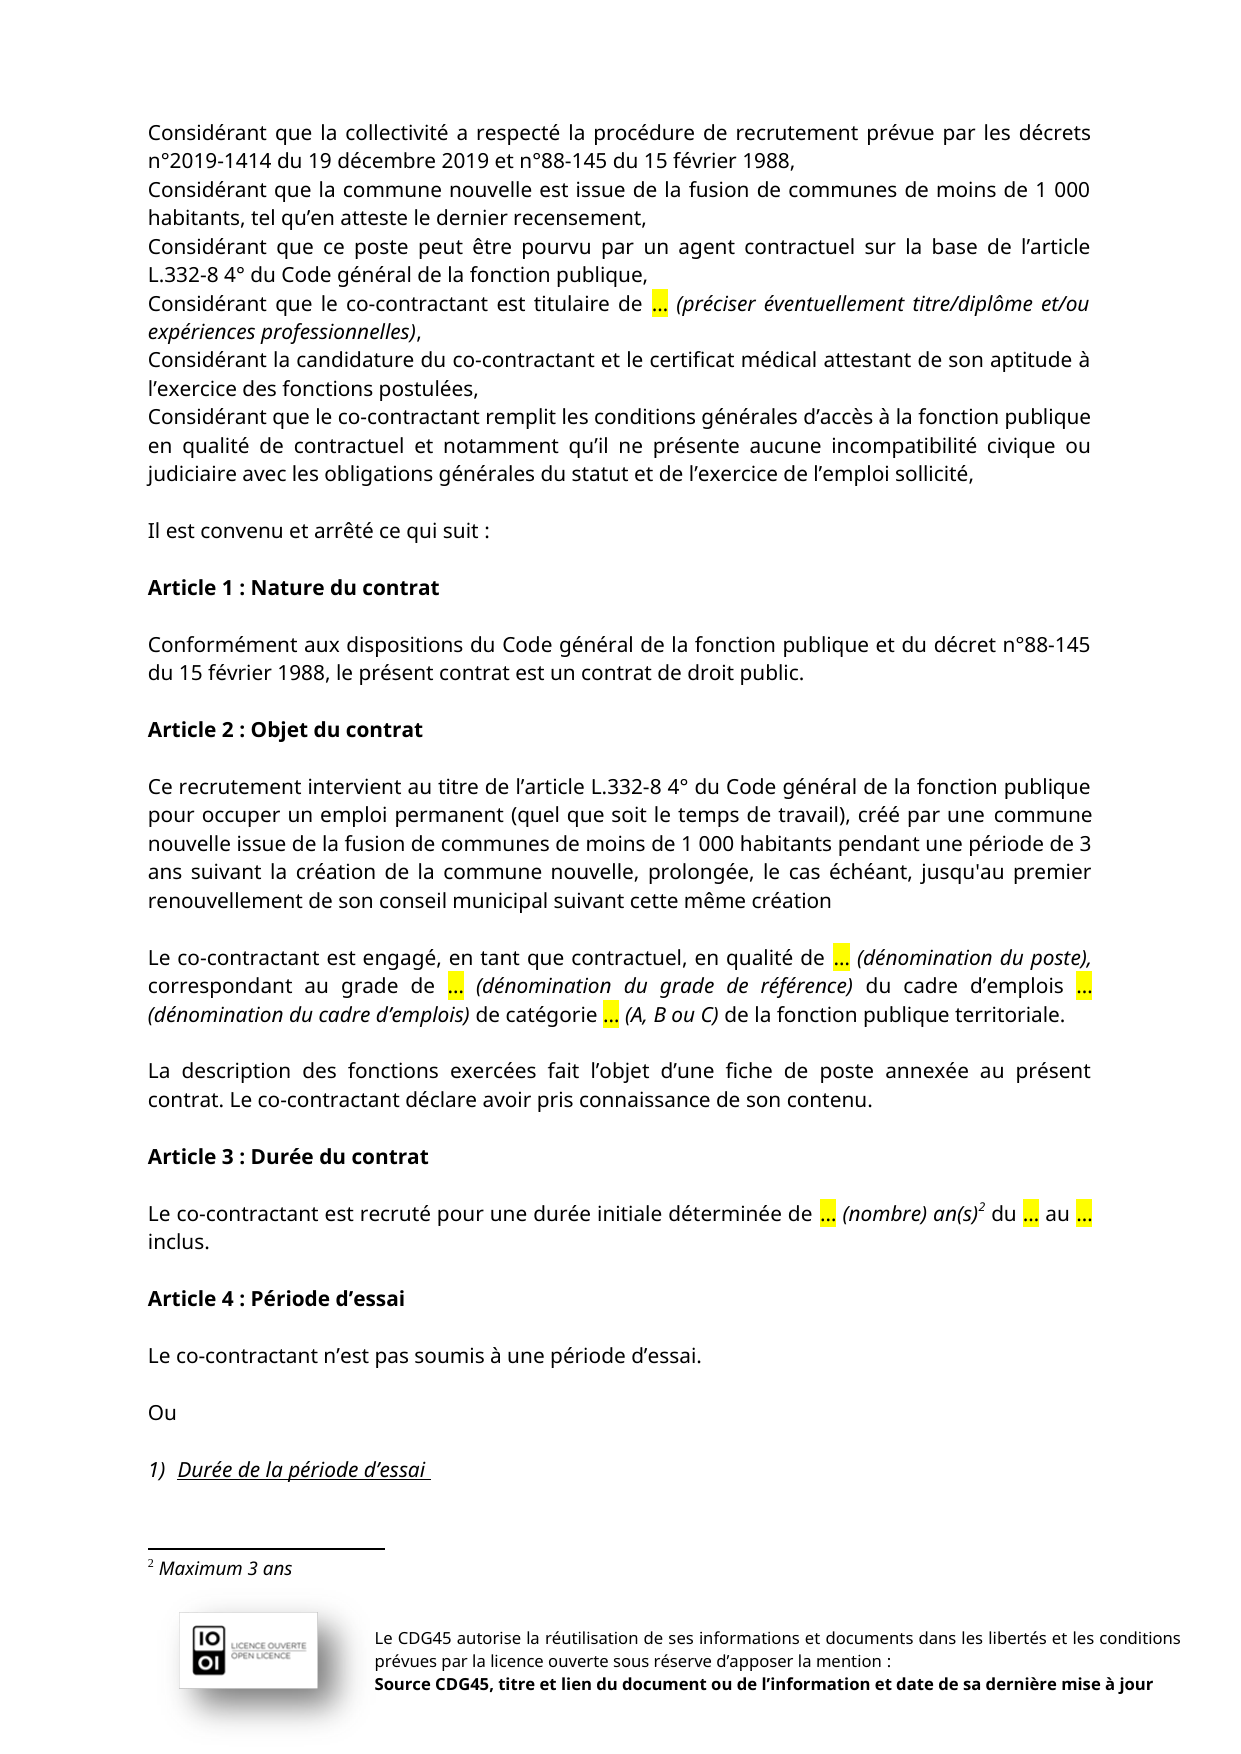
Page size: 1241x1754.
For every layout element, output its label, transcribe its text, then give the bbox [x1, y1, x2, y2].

list Article 1 : Nature du contrat [148, 573, 1092, 602]
list Durée de la période d’essai [148, 1455, 1092, 1483]
text Ou [148, 1398, 1092, 1426]
text Article 2 : Objet du contrat [148, 715, 1092, 744]
text Considérant que ce poste peut être pourvu par un agent contractuel sur la base de l’article L.332-8 4° du Code général de la fonction publique, [148, 232, 1092, 289]
text Ce recrutement intervient au titre de l’article L.332-8 4° du Code général de la fonction publique pour occuper un emploi permanent (quel que soit le temps de travail), créé par une commune nouvelle issue de la fusion de communes de moins de 1 000 habitants pendant une période de 3 ans suivant la création de la commune nouvelle, prolongée, le cas échéant, jusqu'au premier renouvellement de son conseil municipal suivant cette même création [148, 772, 1092, 914]
picture [147, 1581, 383, 1754]
text Conformément aux dispositions du Code général de la fonction publique et du décret n°88-145 du 15 février 1988, le présent contrat est un contrat de droit public. [148, 630, 1092, 687]
text Considérant que la collectivité a respecté la procédure de recrutement prévue par les décrets n°2019-1414 du 19 décembre 2019 et n°88-145 du 15 février 1988, [148, 118, 1092, 175]
text Considérant que le co-contractant remplit les conditions générales d’accès à la fonction publique en qualité de contractuel et notamment qu’il ne présente aucune incompatibilité civique ou judiciaire avec les obligations générales du statut et de l’exercice de l’emploi sollicité, [148, 402, 1092, 488]
text Considérant que le co-contractant est titulaire de … (préciser éventuellement titre/diplôme et/ou expériences professionnelles), [148, 289, 1092, 346]
text Le co-contractant est engagé, en tant que contractuel, en qualité de … (dénomination du poste), correspondant au grade de … (dénomination du grade de référence) du cadre d’emplois … (dénomination du cadre d’emplois) de catégorie … (A, B ou C) de la fonction publique territoriale. [148, 943, 1092, 1028]
text Considérant que la commune nouvelle est issue de la fusion de communes de moins de 1 000 habitants, tel qu’en atteste le dernier recensement, [148, 175, 1092, 232]
text La description des fonctions exercées fait l’objet d’une fiche de poste annexée au présent contrat. Le co-contractant déclare avoir pris connaissance de son contenu. [148, 1057, 1092, 1113]
text Le co-contractant est recruté pour une durée initiale déterminée de … (nombre) an(s) du … au … inclus. [148, 1199, 1092, 1256]
text Article 4 : Période d’essai [148, 1284, 1092, 1312]
text Il est convenu et arrêté ce qui suit : [148, 516, 1092, 545]
text Considérant la candidature du co-contractant et le certificat médical attestant de son aptitude à l’exercice des fonctions postulées, [148, 346, 1092, 402]
text Le co-contractant n’est pas soumis à une période d’essai. [148, 1341, 1092, 1369]
text Article 3 : Durée du contrat [148, 1142, 1092, 1170]
